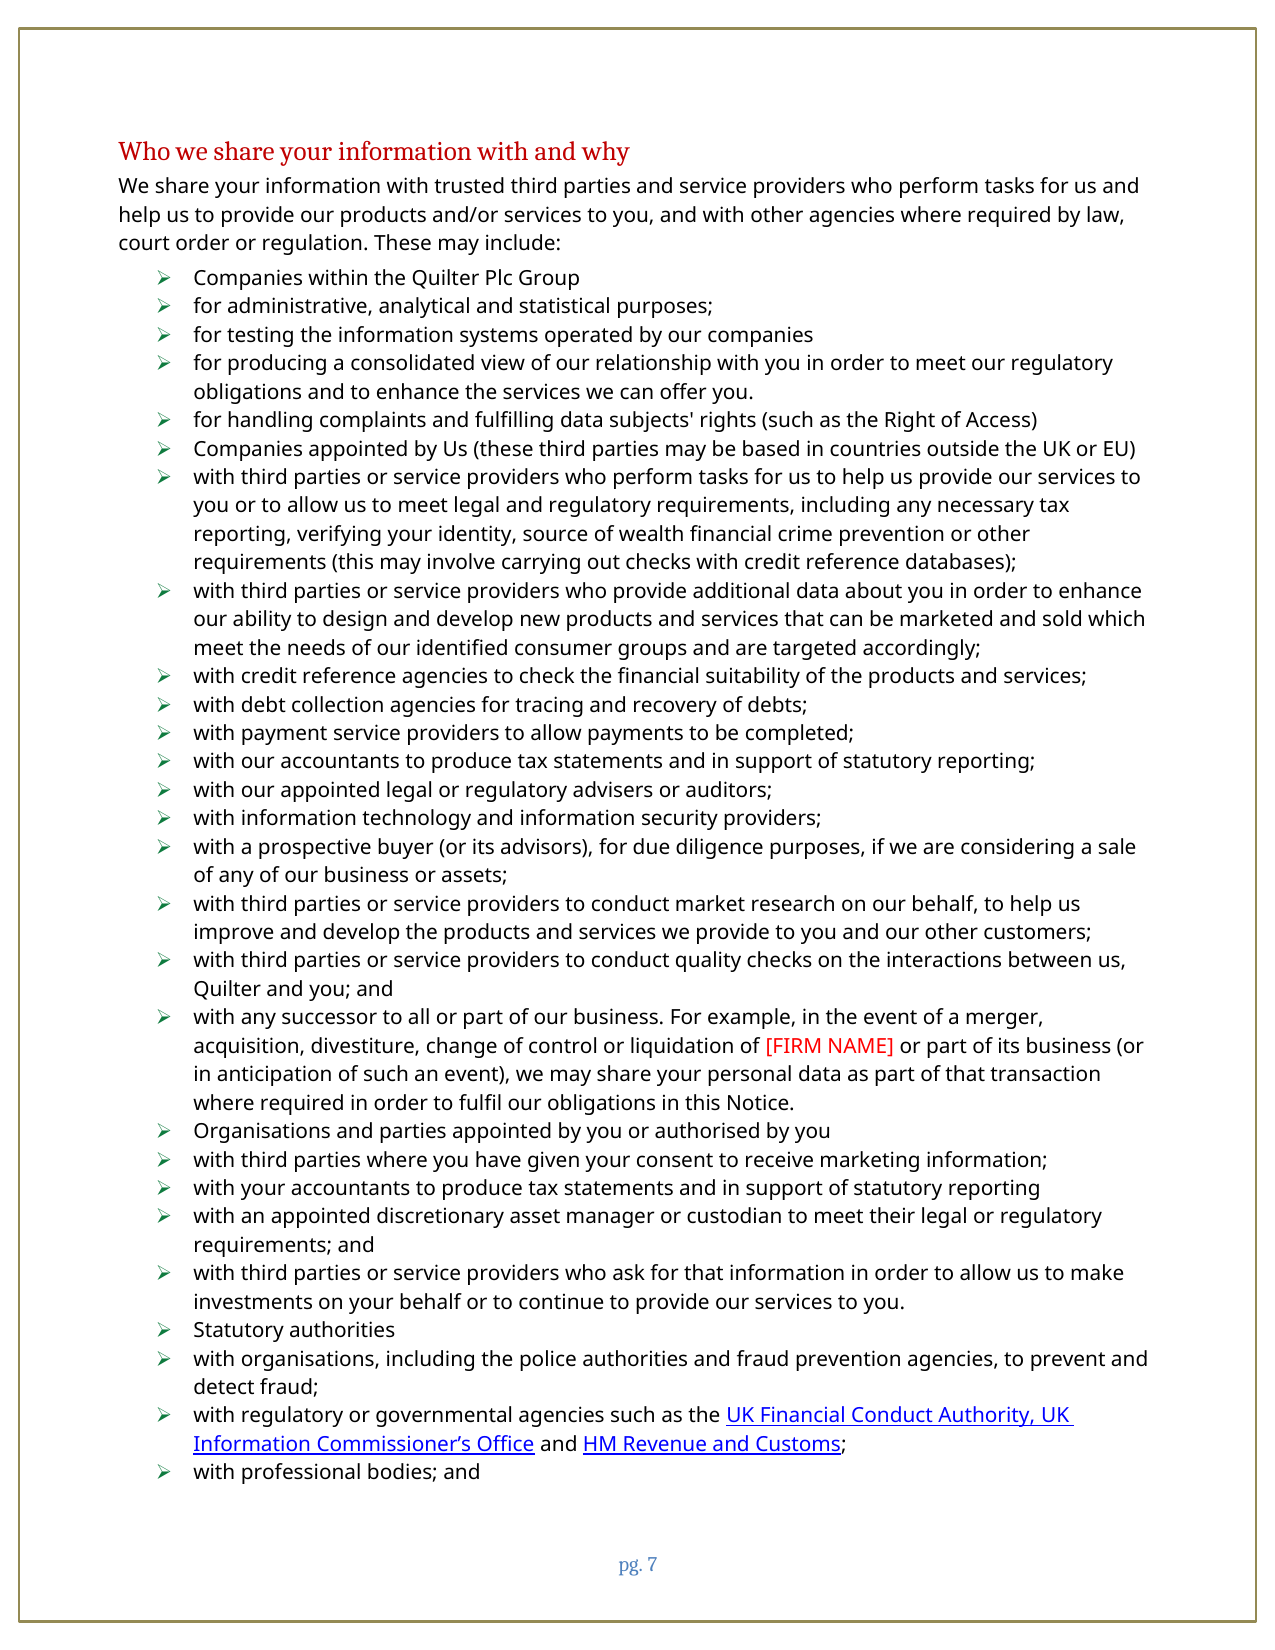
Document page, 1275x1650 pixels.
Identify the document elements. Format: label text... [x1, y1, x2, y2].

list with an appointed discretionary asset manager or custodian to meet their legal or regulatory requirements; and [156, 1202, 1157, 1258]
list with third parties or service providers who provide additional data about you in order to enhance our ability to design and develop new products and services that can be marketed and sold which meet the needs of our identified consumer groups and are targeted accordingly; [156, 576, 1157, 661]
list with third parties or service providers to conduct market research on our behalf, to help us improve and develop the products and services we provide to you and our other customers; [156, 889, 1157, 946]
list with a prospective buyer (or its advisors), for due diligence purposes, if we are considering a sale of any of our business or assets; [156, 832, 1157, 889]
list Organisations and parties appointed by you or authorised by you [156, 1116, 1157, 1145]
list with third parties or service providers who perform tasks for us to help us provide our services to you or to allow us to meet legal and regulatory requirements, including any necessary tax reporting, verifying your identity, source of wealth financial crime prevention or other requirements (this may involve carrying out checks with credit reference databases); [156, 462, 1157, 576]
list for handling complaints and fulfilling data subjects' rights (such as the Right of Access) [156, 405, 1157, 434]
list with third parties where you have given your consent to receive marketing information; [156, 1145, 1157, 1173]
list with professional bodies; and [156, 1457, 1157, 1486]
text We share your information with trusted third parties and service providers who perform tasks for us and help us to provide our products and/or services to you, and with other agencies where required by law, court order or regulation. These may include: [118, 172, 1157, 257]
list with organisations, including the police authorities and fraud prevention agencies, to prevent and detect fraud; [156, 1344, 1157, 1401]
list for administrative, analytical and statistical purposes; [156, 292, 1157, 320]
list Statutory authorities [156, 1315, 1157, 1344]
list with third parties or service providers to conduct quality checks on the interactions between us, Quilter and you; and [156, 946, 1157, 1002]
list with credit reference agencies to check the financial suitability of the products and services; [156, 661, 1157, 690]
list with information technology and information security providers; [156, 803, 1157, 832]
list with your accountants to produce tax statements and in support of statutory reporting [156, 1173, 1157, 1202]
subtitle Who we share your information with and why [118, 136, 1157, 167]
list with regulatory or governmental agencies such as the UK Financial Conduct Authority, UK Information Commissioner’s Office and HM Revenue and Customs; [156, 1401, 1157, 1457]
list with our appointed legal or regulatory advisers or auditors; [156, 775, 1157, 803]
list with third parties or service providers who ask for that information in order to allow us to make investments on your behalf or to continue to provide our services to you. [156, 1258, 1157, 1315]
list Companies appointed by Us (these third parties may be based in countries outside the UK or EU) [156, 434, 1157, 462]
list for testing the information systems operated by our companies [156, 320, 1157, 348]
list Companies within the Quilter Plc Group [156, 263, 1157, 292]
list with our accountants to produce tax statements and in support of statutory reporting; [156, 747, 1157, 775]
list with debt collection agencies for tracing and recovery of debts; [156, 690, 1157, 718]
list with any successor to all or part of our business. For example, in the event of a merger, acquisition, divestiture, change of control or liquidation of [FIRM NAME] or part of its business (or in anticipation of such an event), we may share your personal data as part of that transaction where required in order to fulfil our obligations in this Notice. [156, 1002, 1157, 1116]
list for producing a consolidated view of our relationship with you in order to meet our regulatory obligations and to enhance the services we can offer you. [156, 348, 1157, 405]
list with payment service providers to allow payments to be completed; [156, 718, 1157, 747]
